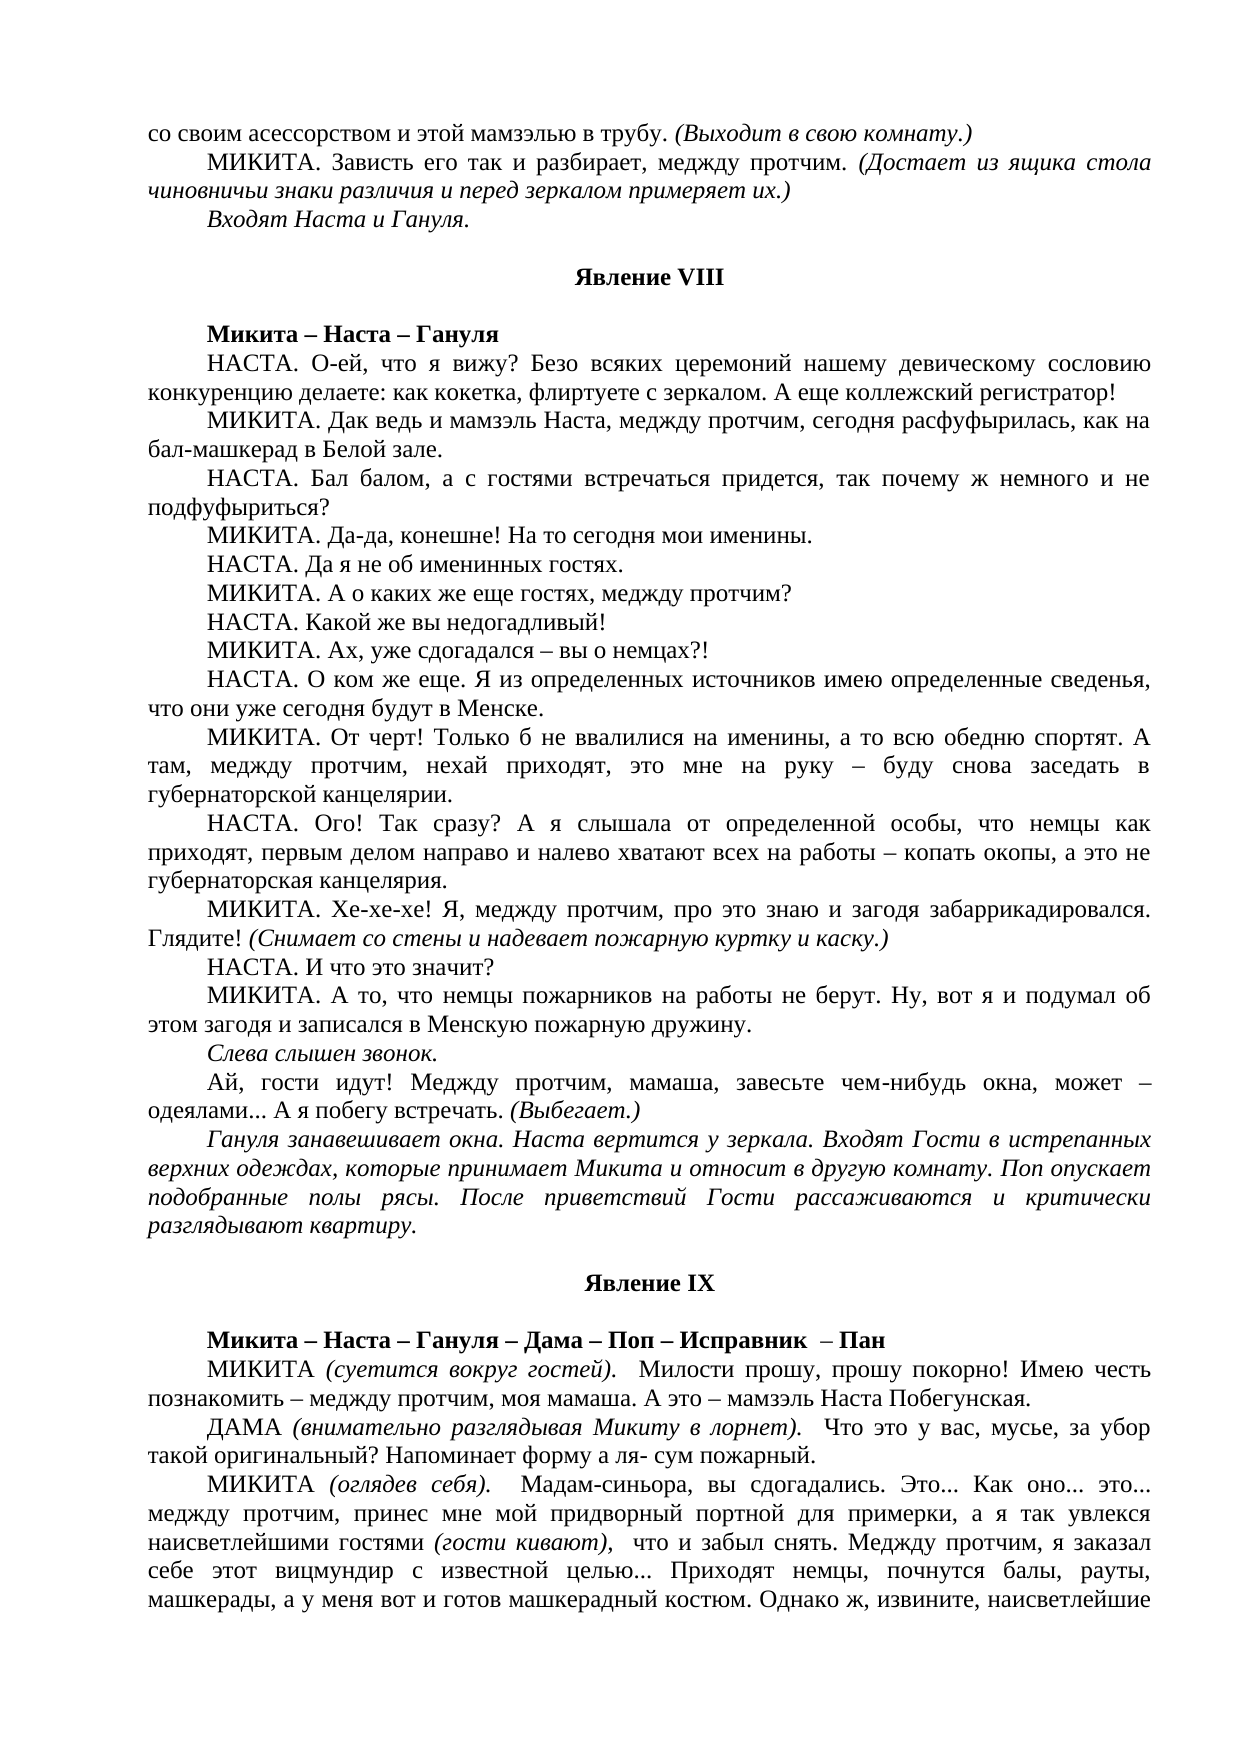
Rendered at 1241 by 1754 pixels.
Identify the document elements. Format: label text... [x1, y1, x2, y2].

text НАСТА. Да я не об именинных гостях. [148, 549, 1152, 578]
text МИКИТА. Зависть его так и разбирает, меджду протчим. (Достает из ящика стола чиновничьи знаки различия и перед зеркалом примеряет их.) [148, 147, 1152, 204]
text МИКИТА. Да-да, конешне! На то сегодня мои именины. [148, 521, 1152, 549]
text Слева слышен звонок. [148, 1038, 1152, 1067]
text МИКИТА. От черт! Только б не ввалилися на именины, а то всю обедню спортят. А там, меджду протчим, нехай приходят, это мне на руку – буду снова заседать в губернаторской канцелярии. [148, 722, 1152, 808]
text МИКИТА (суетится вокруг гостей). Милости прошу, прошу покорно! Имею честь познакомить – меджду протчим, моя мамаша. А это – мамзэль Наста Побегунская. [148, 1354, 1152, 1412]
text МИКИТА. А о каких же еще гостях, меджду протчим? [148, 578, 1152, 607]
subtitle Явление IX [148, 1268, 1152, 1297]
text МИКИТА. Дак ведь и мамзэль Наста, меджду протчим, сегодня расфуфырилась, как на бал-машкерад в Белой зале. [148, 406, 1152, 463]
text НАСТА. Ого! Так сразу? А я слышала от определенной особы, что немцы как приходят, первым делом направо и налево хватают всех на работы – копать окопы, а это не губернаторская канцелярия. [148, 808, 1152, 894]
text МИКИТА. А то, что немцы пожарников на работы не берут. Ну, вот я и подумал об этом загодя и записался в Менскую пожарную дружину. [148, 981, 1152, 1038]
text Микита – Наста – Гануля [148, 319, 1152, 348]
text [148, 1469, 1152, 1613]
text Входят Наста и Гануля. [148, 204, 1152, 233]
text Микита – Наста – Гануля – Дама – Поп – Исправник – Пан [148, 1326, 1152, 1354]
text НАСТА. О ком же еще. Я из определенных источников имею определенные сведенья, что они уже сегодня будут в Менске. [148, 664, 1152, 722]
text МИКИТА. Хе-хе-хе! Я, меджду протчим, про это знаю и загодя забаррикадировался. Глядите! (Снимает со стены и надевает пожарную куртку и каску.) [148, 894, 1152, 952]
text МИКИТА. Ах, уже сдогадался – вы о немцах?! [148, 636, 1152, 664]
text ДАМА (внимательно разглядывая Микиту в лорнет). Что это у вас, мусье, за убор такой оригинальный? Напоминает форму а ля- сум пожарный. [148, 1412, 1152, 1469]
subtitle Явление VIII [148, 262, 1152, 291]
text НАСТА. О-ей, что я вижу? Безо всяких церемоний нашему девическому сословию конкуренцию делаете: как кокетка, флиртуете с зеркалом. А еще коллежский регистратор! [148, 348, 1152, 406]
text НАСТА. И что это значит? [148, 952, 1152, 981]
text Ай, гости идут! Меджду протчим, мамаша, завесьте чем-нибудь окна, может – одеялами... А я побегу встречать. (Выбегает.) [148, 1067, 1152, 1124]
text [148, 118, 1152, 147]
text Гануля занавешивает окна. Наста вертится у зеркала. Входят Гости в истрепанных верхних одеждах, которые принимает Микита и относит в другую комнату. Поп опускает подобранные полы рясы. После приветствий Гости рассаживаются и критически разглядывают квартиру. [148, 1124, 1152, 1239]
text НАСТА. Бал балом, а с гостями встречаться придется, так почему ж немного и не подфуфыриться? [148, 463, 1152, 521]
text НАСТА. Какой же вы недогадливый! [148, 607, 1152, 636]
